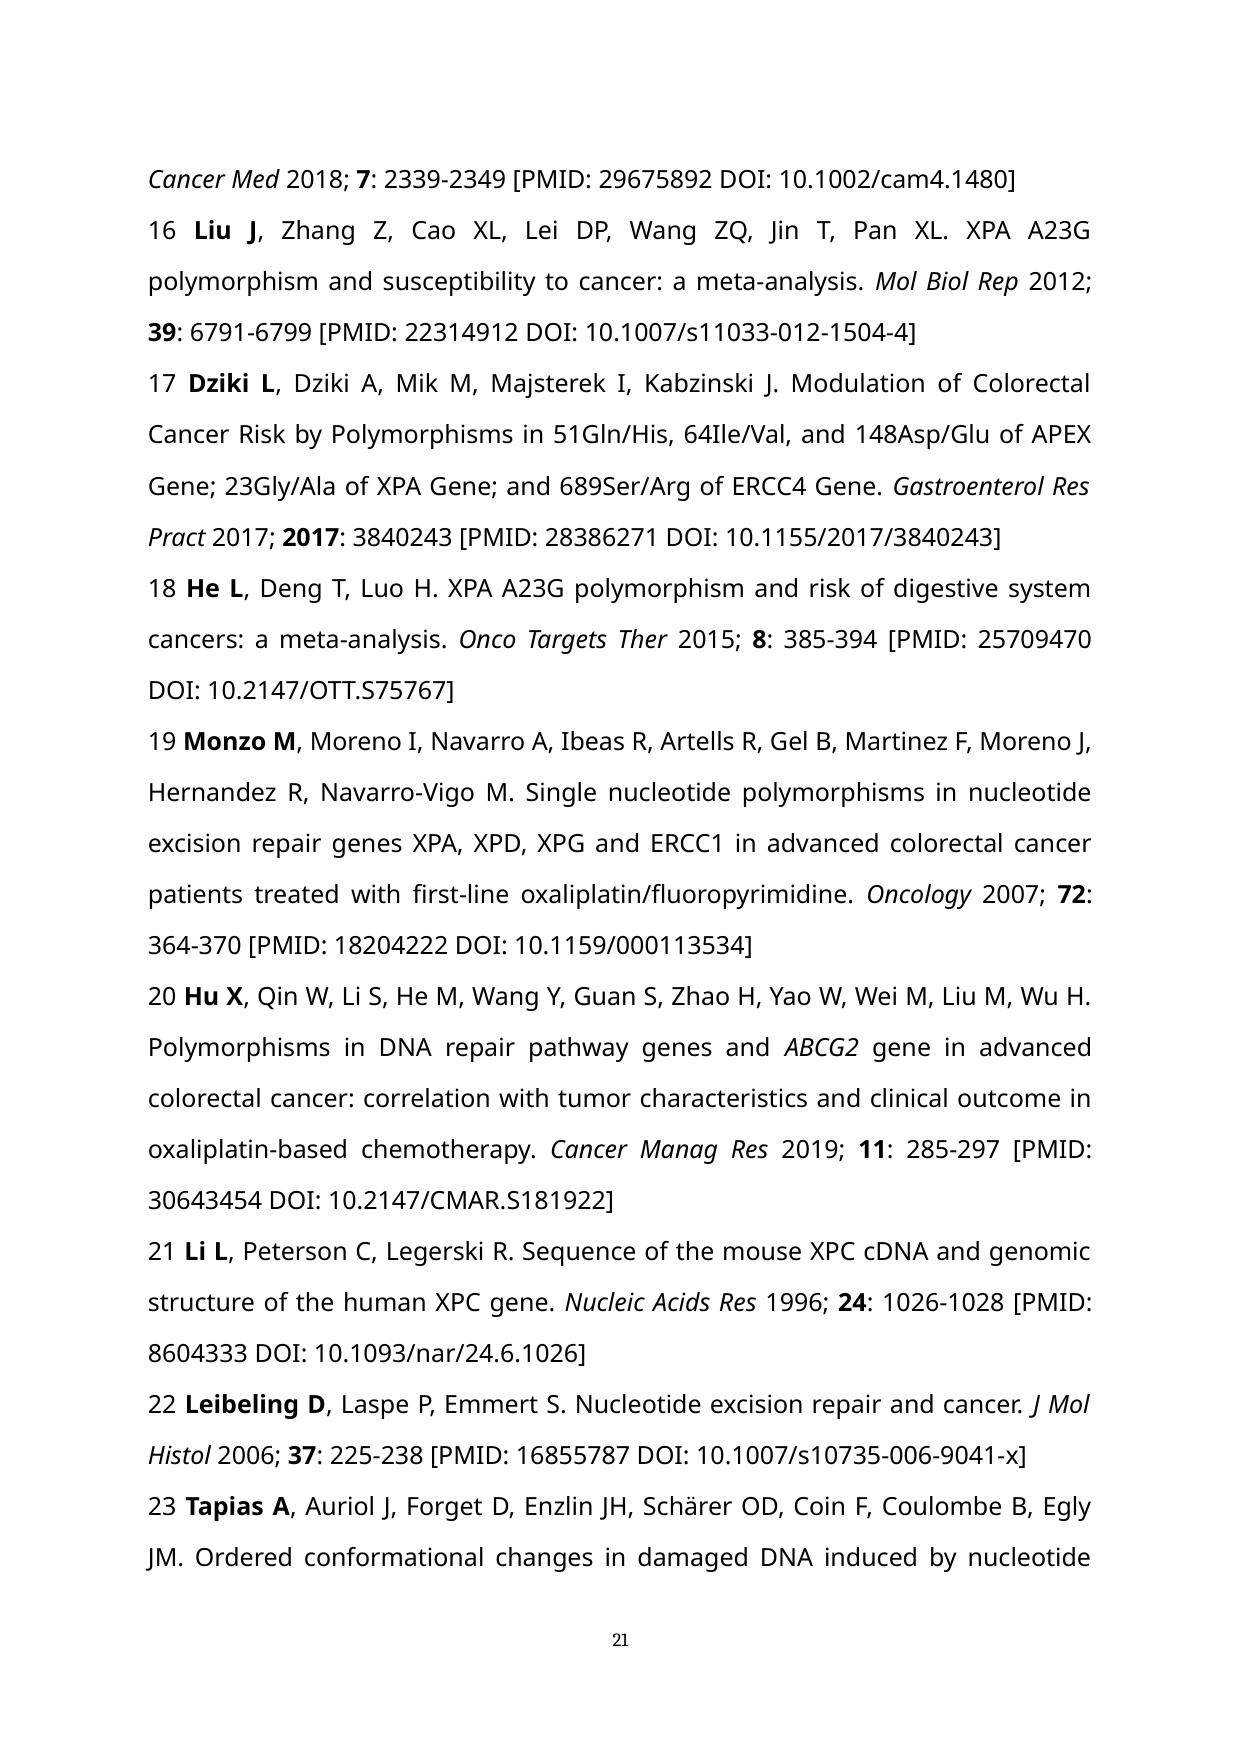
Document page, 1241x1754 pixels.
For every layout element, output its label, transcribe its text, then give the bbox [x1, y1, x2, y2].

text 21 Li L, Peterson C, Legerski R. Sequence of the mouse XPC cDNA and genomic structure of the human XPC gene. Nucleic Acids Res 1996; 24: 1026-1028 [PMID: 8604333 DOI: 10.1093/nar/24.6.1026] [148, 1234, 1092, 1370]
text 20 Hu X, Qin W, Li S, He M, Wang Y, Guan S, Zhao H, Yao W, Wei M, Liu M, Wu H. Polymorphisms in DNA repair pathway genes and ABCG2 gene in advanced colorectal cancer: correlation with tumor characteristics and clinical outcome in oxaliplatin-based chemotherapy. Cancer Manag Res 2019; 11: 285-297 [PMID: 30643454 DOI: 10.2147/CMAR.S181922] [148, 979, 1092, 1217]
text 18 He L, Deng T, Luo H. XPA A23G polymorphism and risk of digestive system cancers: a meta-analysis. Onco Targets Ther 2015; 8: 385-394 [PMID: 25709470 DOI: 10.2147/OTT.S75767] [148, 570, 1092, 706]
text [148, 162, 1092, 196]
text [148, 1489, 1092, 1574]
text 19 Monzo M, Moreno I, Navarro A, Ibeas R, Artells R, Gel B, Martinez F, Moreno J, Hernandez R, Navarro-Vigo M. Single nucleotide polymorphisms in nucleotide excision repair genes XPA, XPD, XPG and ERCC1 in advanced colorectal cancer patients treated with first-line oxaliplatin/fluoropyrimidine. Oncology 2007; 72: 364-370 [PMID: 18204222 DOI: 10.1159/000113534] [148, 723, 1092, 962]
text 16 Liu J, Zhang Z, Cao XL, Lei DP, Wang ZQ, Jin T, Pan XL. XPA A23G polymorphism and susceptibility to cancer: a meta-analysis. Mol Biol Rep 2012; 39: 6791-6799 [PMID: 22314912 DOI: 10.1007/s11033-012-1504-4] [148, 213, 1092, 349]
text 22 Leibeling D, Laspe P, Emmert S. Nucleotide excision repair and cancer. J Mol Histol 2006; 37: 225-238 [PMID: 16855787 DOI: 10.1007/s10735-006-9041-x] [148, 1387, 1092, 1472]
text 17 Dziki L, Dziki A, Mik M, Majsterek I, Kabzinski J. Modulation of Colorectal Cancer Risk by Polymorphisms in 51Gln/His, 64Ile/Val, and 148Asp/Glu of APEX Gene; 23Gly/Ala of XPA Gene; and 689Ser/Arg of ERCC4 Gene. Gastroenterol Res Pract 2017; 2017: 3840243 [PMID: 28386271 DOI: 10.1155/2017/3840243] [148, 366, 1092, 553]
